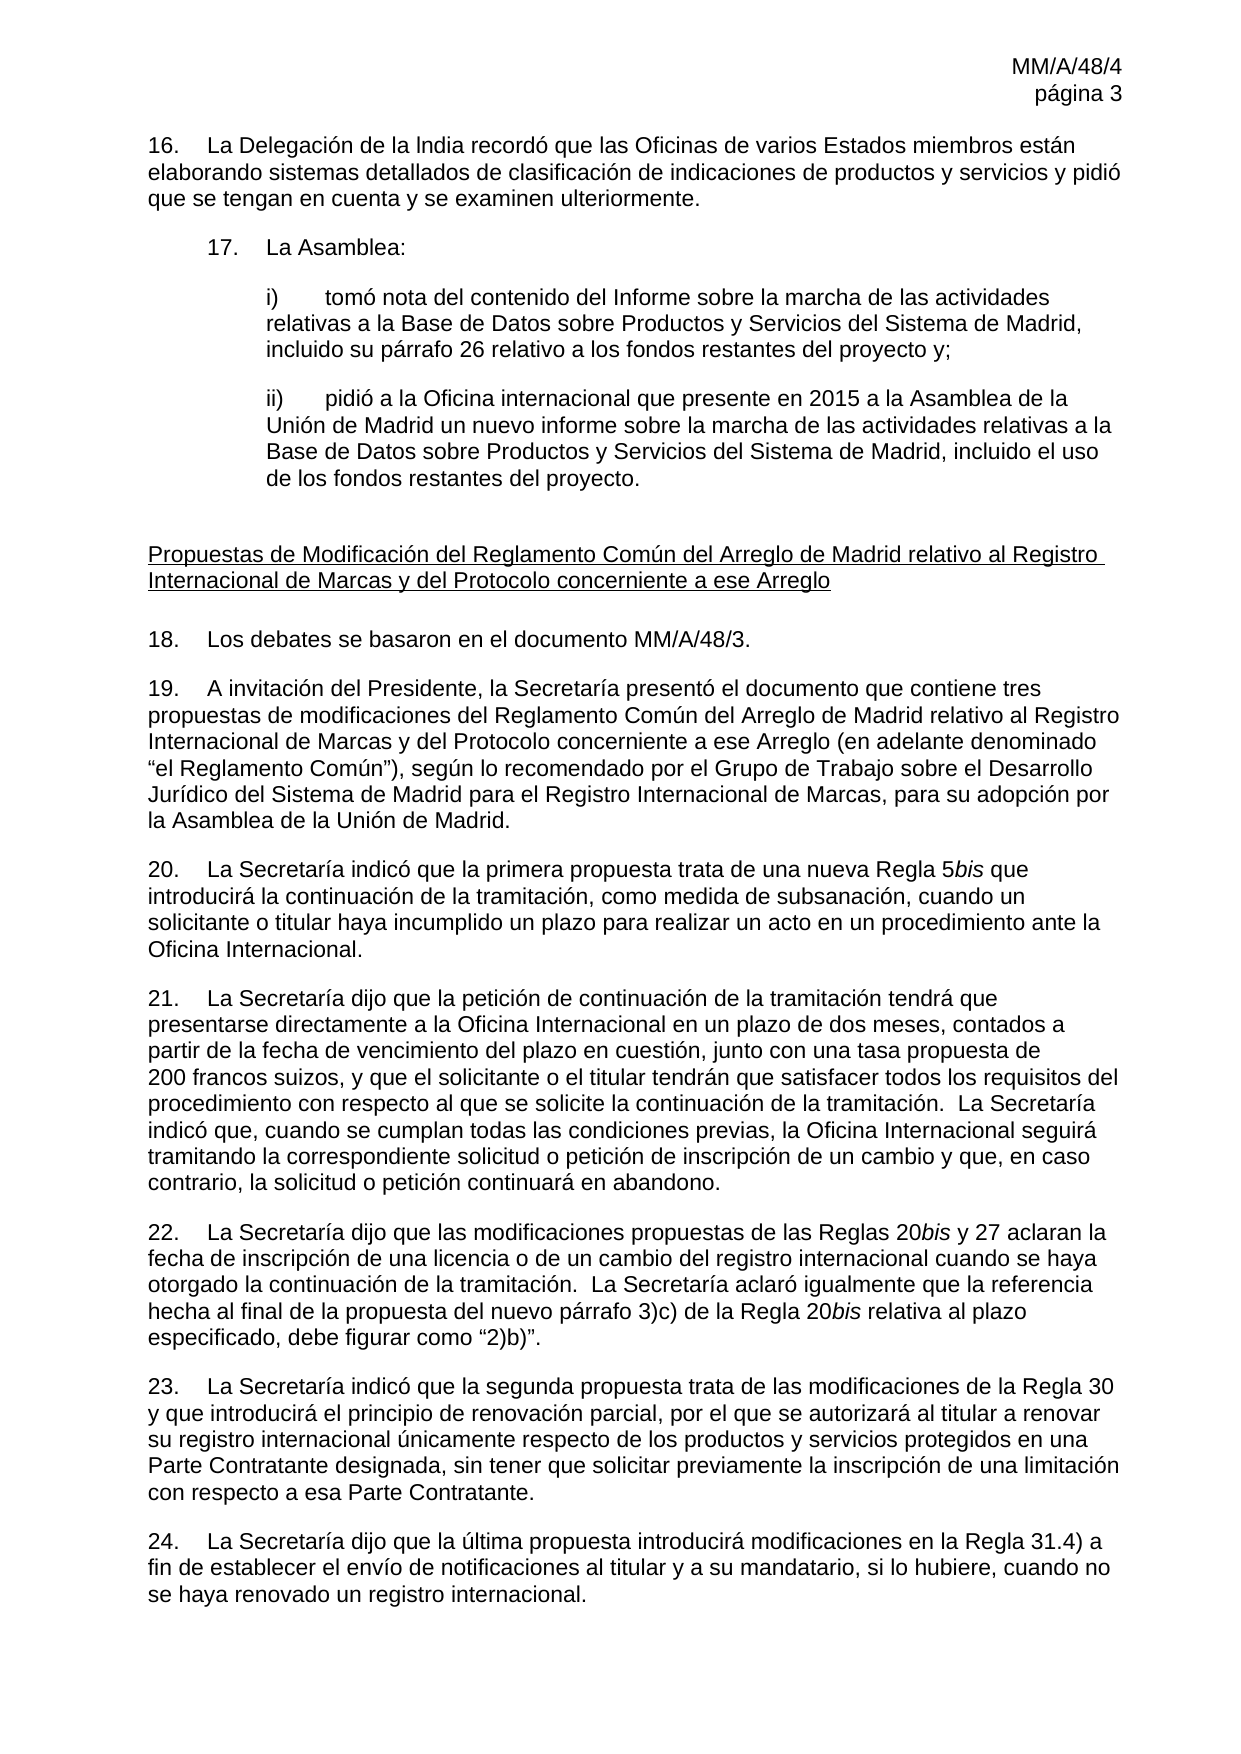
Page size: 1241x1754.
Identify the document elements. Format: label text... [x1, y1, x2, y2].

text La Secretaría indicó que la primera propuesta trata de una nueva Regla 5bis que introducirá la continuación de la tramitación, como medida de subsanación, cuando un solicitante o titular haya incumplido un plazo para realizar un acto en un procedimiento ante la Oficina Internacional. [148, 856, 1122, 962]
list pidió a la Oficina internacional que presente en 2015 a la Asamblea de la Unión de Madrid un nuevo informe sobre la marcha de las actividades relativas a la Base de Datos sobre Productos y Servicios del Sistema de Madrid, incluido el uso de los fondos restantes del proyecto. [266, 385, 1122, 491]
text A invitación del Presidente, la Secretaría presentó el documento que contiene tres propuestas de modificaciones del Reglamento Común del Arreglo de Madrid relativo al Registro Internacional de Marcas y del Protocolo concerniente a ese Arreglo (en adelante denominado “el Reglamento Común”), según lo recomendado por el Grupo de Trabajo sobre el Desarrollo Jurídico del Sistema de Madrid para el Registro Internacional de Marcas, para su adopción por la Asamblea de la Unión de Madrid. [148, 675, 1122, 833]
subtitle Propuestas de Modificación del Reglamento Común del Arreglo de Madrid relativo al Registro Internacional de Marcas y del Protocolo concerniente a ese Arreglo [148, 541, 1122, 593]
text La Asamblea: [207, 234, 1122, 261]
text La Delegación de la lndia recordó que las Oficinas de varios Estados miembros están elaborando sistemas detallados de clasificación de indicaciones de productos y servicios y pidió que se tengan en cuenta y se examinen ulteriormente. [148, 132, 1122, 211]
text La Secretaría dijo que la última propuesta introducirá modificaciones en la Regla 31.4) a fin de establecer el envío de notificaciones al titular y a su mandatario, si lo hubiere, cuando no se haya renovado un registro internacional. [148, 1528, 1122, 1607]
text La Secretaría dijo que las modificaciones propuestas de las Reglas 20bis y 27 aclaran la fecha de inscripción de una licencia o de un cambio del registro internacional cuando se haya otorgado la continuación de la tramitación. La Secretaría aclaró igualmente que la referencia hecha al final de la propuesta del nuevo párrafo 3)c) de la Regla 20bis relativa al plazo especificado, debe figurar como “2)b)”. [148, 1218, 1122, 1350]
list tomó nota del contenido del Informe sobre la marcha de las actividades relativas a la Base de Datos sobre Productos y Servicios del Sistema de Madrid, incluido su párrafo 26 relativo a los fondos restantes del proyecto y; [266, 283, 1122, 362]
text La Secretaría indicó que la segunda propuesta trata de las modificaciones de la Regla 30 y que introducirá el principio de renovación parcial, por el que se autorizará al titular a renovar su registro internacional únicamente respecto de los productos y servicios protegidos en una Parte Contratante designada, sin tener que solicitar previamente la inscripción de una limitación con respecto a esa Parte Contratante. [148, 1373, 1122, 1505]
text La Secretaría dijo que la petición de continuación de la tramitación tendrá que presentarse directamente a la Oficina Internacional en un plazo de dos meses, contados a partir de la fecha de vencimiento del plazo en cuestión, junto con una tasa propuesta de 200 francos suizos, y que el solicitante o el titular tendrán que satisfacer todos los requisitos del procedimiento con respecto al que se solicite la continuación de la tramitación. La Secretaría indicó que, cuando se cumplan todas las condiciones previas, la Oficina Internacional seguirá tramitando la correspondiente solicitud o petición de inscripción de un cambio y que, en caso contrario, la solicitud o petición continuará en abandono. [148, 985, 1122, 1196]
text Los debates se basaron en el documento MM/A/48/3. [148, 626, 1122, 652]
